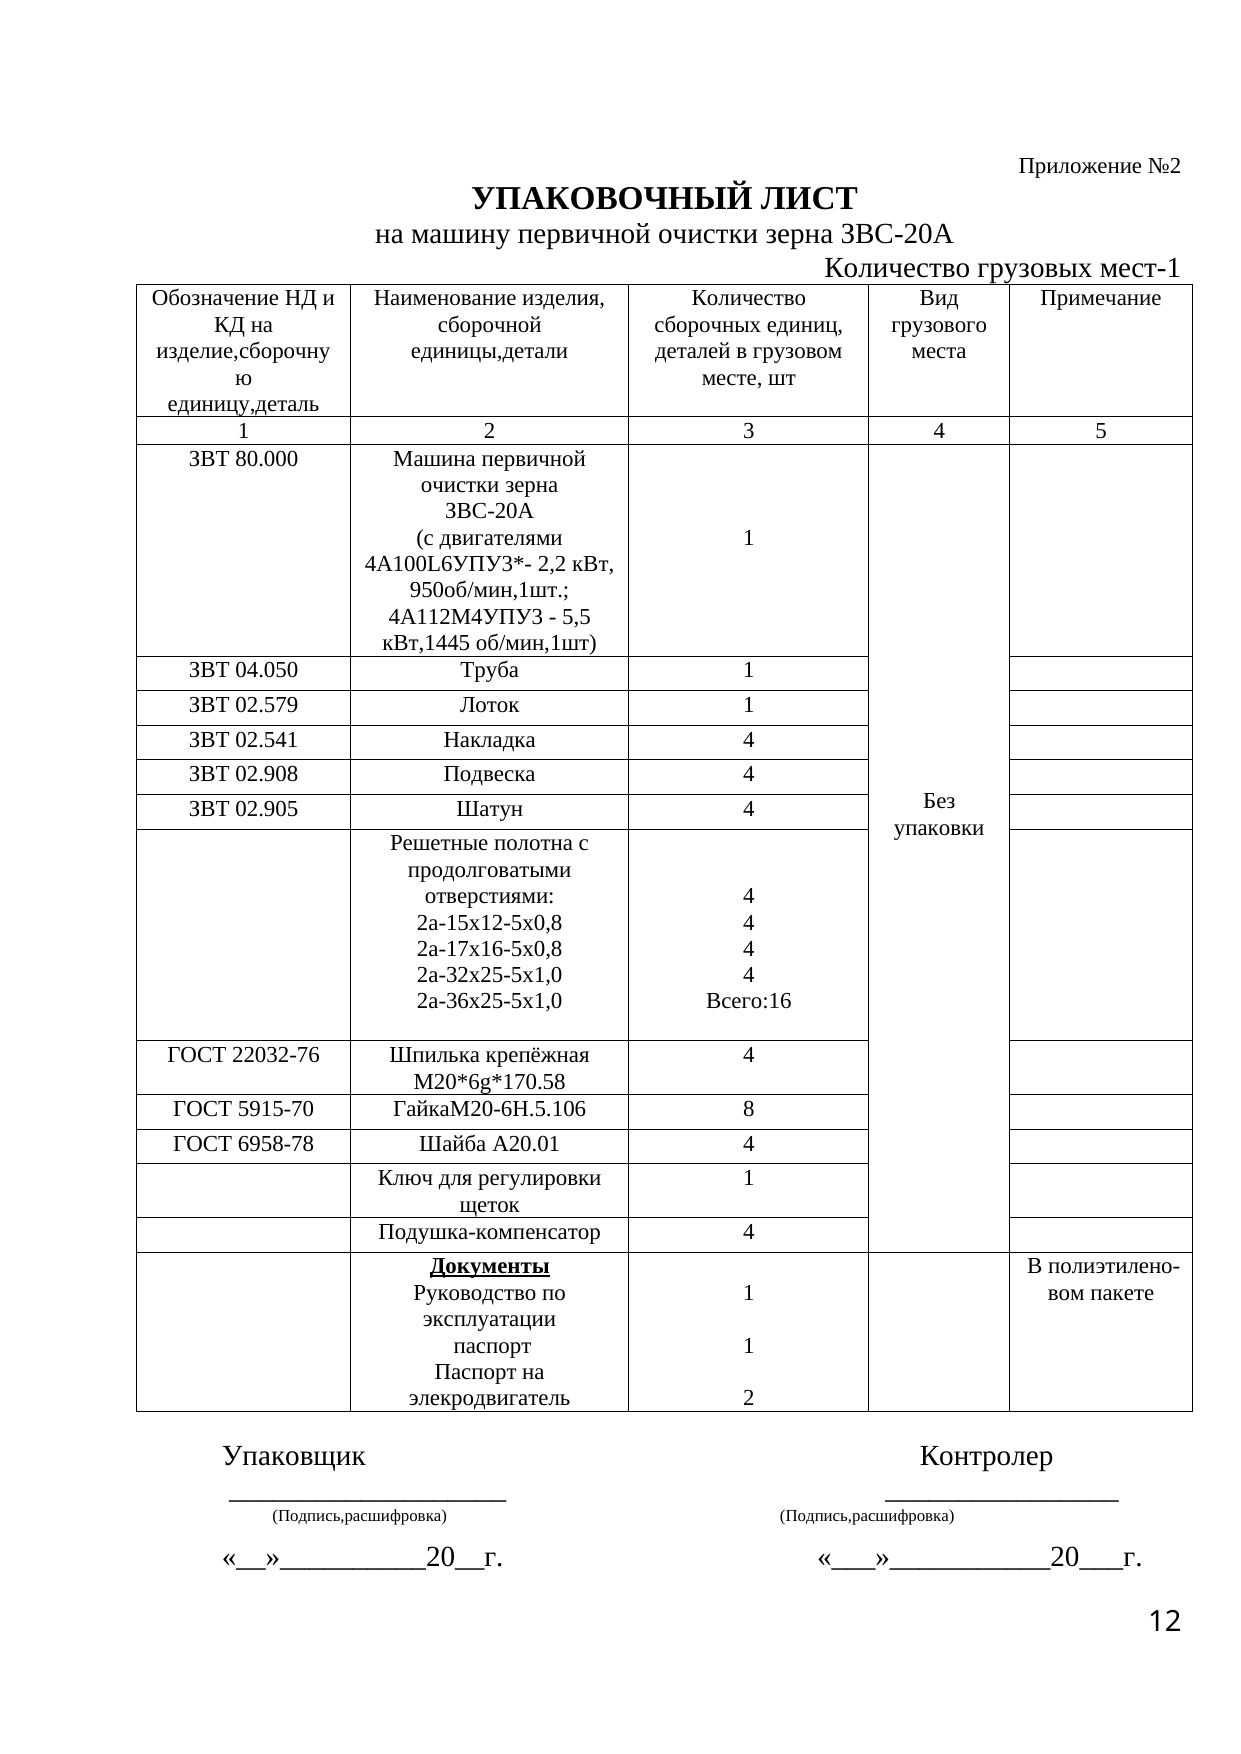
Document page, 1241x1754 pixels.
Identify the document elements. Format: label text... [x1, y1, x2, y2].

table_cell 1 1 2 [629, 1253, 868, 1411]
text (Подпись,расшифровка) (Подпись,расшифровка) [148, 1505, 1181, 1539]
text ___________________ ________________ [148, 1472, 1181, 1505]
table_cell Лоток [351, 691, 628, 725]
table_cell [1010, 795, 1192, 828]
text Упаковщик Контролер [148, 1438, 1181, 1472]
table_cell [1010, 691, 1192, 725]
table_cell ЗВТ 80.000 [137, 445, 350, 656]
table_cell Шайба A20.01 [351, 1130, 628, 1163]
table_cell Подушка-компенсатор [351, 1218, 628, 1252]
table_cell ЗВТ 02.905 [137, 795, 350, 828]
table_header Вид грузового места [869, 285, 1009, 416]
table_cell 4 4 4 4 Всего:16 [629, 830, 868, 1040]
table_cell Труба [351, 657, 628, 690]
table_header Обозначение НД и КД на изделие,сборочную единицу,деталь [137, 285, 350, 416]
table_cell Накладка [351, 726, 628, 759]
table_cell ЗВТ 04.050 [137, 657, 350, 690]
table_cell ЗВТ 02.579 [137, 691, 350, 725]
table_cell ГайкаМ20-6H.5.106 [351, 1095, 628, 1129]
table_cell [1010, 760, 1192, 794]
table_cell [1010, 726, 1192, 759]
table_cell ГОСТ 22032-76 [137, 1041, 350, 1094]
table_cell [1010, 445, 1192, 656]
table_cell Машина первичной очистки зерна ЗВС-20А (с двигателями 4А100L6УПУ3*- 2,2 кВт, 950об/мин,1шт.; 4А112М4УПУ3 - 5,5 кВт,1445 об/мин,1шт) [351, 445, 628, 656]
table_cell [137, 1253, 350, 1411]
table_cell [1010, 657, 1192, 690]
table_cell Шатун [351, 795, 628, 828]
table_cell Шпилька крепёжная М20*6g*170.58 [351, 1041, 628, 1094]
table_cell ЗВТ 02.908 [137, 760, 350, 794]
table_cell 3 [629, 417, 868, 444]
text на машину первичной очистки зерна ЗВС-20А [148, 216, 1181, 250]
table_cell 4 [629, 760, 868, 794]
text «__»__________20__г. «___»___________20___г. [148, 1539, 1181, 1572]
table_cell [1010, 1041, 1192, 1094]
table_cell [137, 1164, 350, 1217]
table_cell Ключ для регулировки щеток [351, 1164, 628, 1217]
table_cell [1010, 1164, 1192, 1217]
table_cell 1 [629, 445, 868, 656]
table_cell Решетные полотна с продолговатыми отверстиями: 2а-15х12-5х0,8 2а-17х16-5х0,8 2а-32х25-5х1,0 2а-36х25-5х1,0 [351, 830, 628, 1040]
table_cell [137, 830, 350, 1040]
table_cell ГОСТ 6958-78 [137, 1130, 350, 1163]
table_cell [137, 1218, 350, 1252]
table_cell [1010, 1218, 1192, 1252]
table_cell Подвеска [351, 760, 628, 794]
table_cell [869, 1253, 1009, 1411]
table_cell 4 [629, 1041, 868, 1094]
table_cell 1 [629, 1164, 868, 1217]
table_cell Без упаковки [869, 445, 1009, 1252]
text Количество грузовых мест-1 [148, 250, 1181, 283]
table_cell 4 [629, 1218, 868, 1252]
table_cell Документы Руководство по эксплуатации паспорт Паспорт на элекродвигатель [351, 1253, 628, 1411]
table_cell ЗВТ 02.541 [137, 726, 350, 759]
table_cell [1010, 830, 1192, 1040]
table_cell [1010, 1095, 1192, 1129]
table_cell 2 [351, 417, 628, 444]
table_cell 5 [1010, 417, 1192, 444]
table_header Наименование изделия, сборочной единицы,детали [351, 285, 628, 416]
table_cell 4 [629, 1130, 868, 1163]
text Приложение №2 [148, 152, 1181, 178]
table_cell 8 [629, 1095, 868, 1129]
table_cell 4 [869, 417, 1009, 444]
table_header Примечание [1010, 285, 1192, 416]
table_cell [1010, 1130, 1192, 1163]
table_cell 4 [629, 795, 868, 828]
text УПАКОВОЧНЫЙ ЛИСТ [148, 178, 1181, 216]
table_cell 1 [137, 417, 350, 444]
table_cell 1 [629, 657, 868, 690]
table_cell ГОСТ 5915-70 [137, 1095, 350, 1129]
table_cell В полиэтилено-вом пакете [1010, 1253, 1192, 1411]
table_header Количество сборочных единиц, деталей в грузовом месте, шт [629, 285, 868, 416]
table_cell 4 [629, 726, 868, 759]
table_cell 1 [629, 691, 868, 725]
